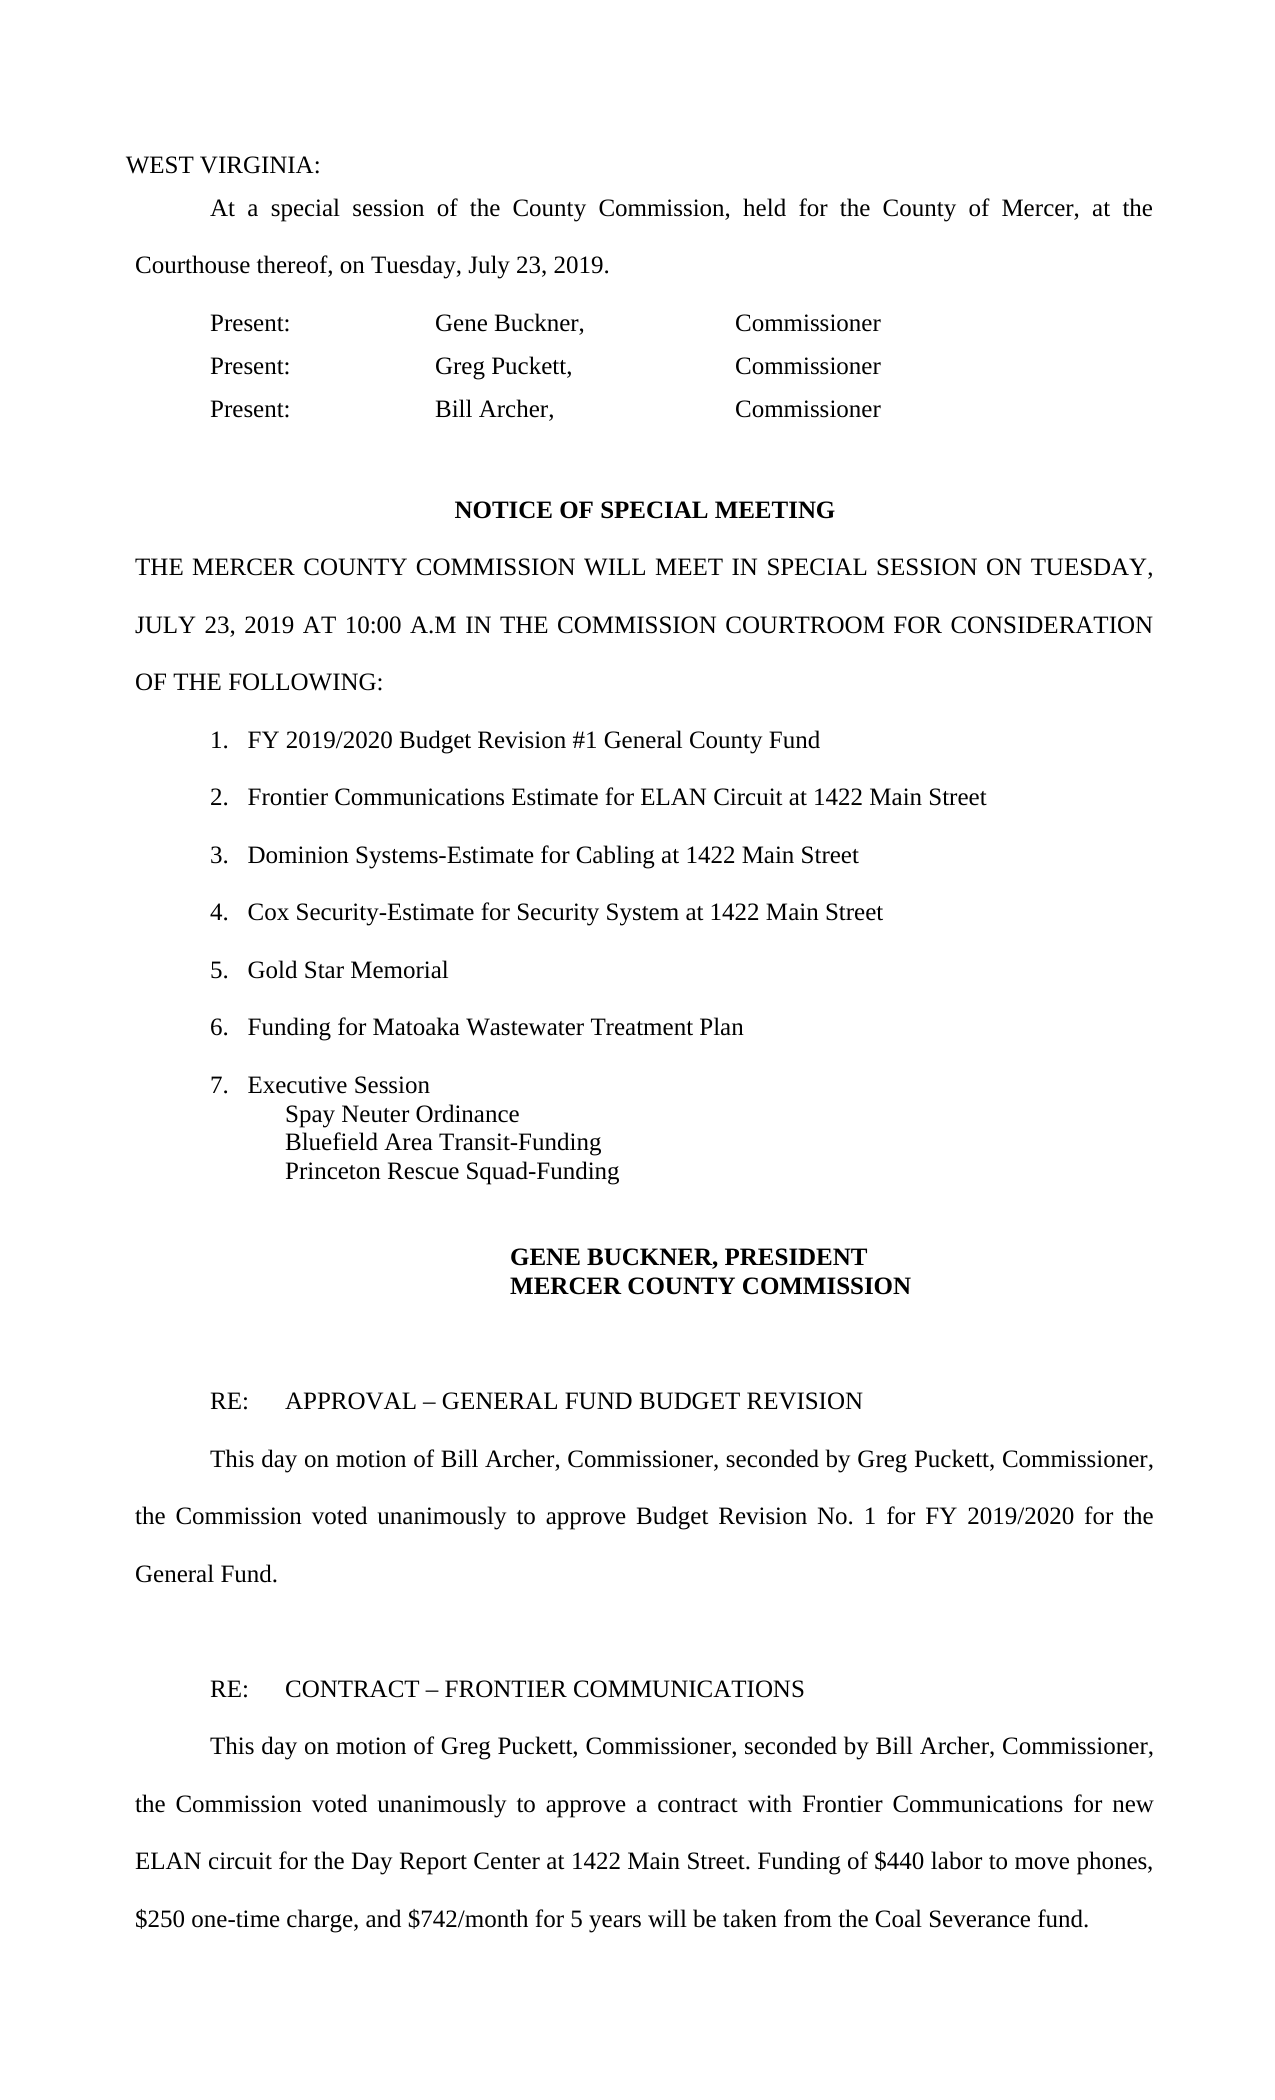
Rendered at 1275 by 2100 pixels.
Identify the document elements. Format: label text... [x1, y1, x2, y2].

text RE: APPROVAL – GENERAL FUND BUDGET REVISION [135, 1386, 1155, 1415]
text Spay Neuter Ordinance [135, 1099, 1155, 1127]
text RE: CONTRACT – FRONTIER COMMUNICATIONS [135, 1674, 1155, 1702]
text WEST VIRGINIA: [0, 150, 1275, 179]
text GENE BUCKNER, PRESIDENT [435, 1242, 1155, 1271]
list Funding for Matoaka Wastewater Treatment Plan [210, 1012, 1155, 1041]
text Princeton Rescue Squad-Funding [135, 1156, 1155, 1185]
text THE MERCER COUNTY COMMISSION WILL MEET IN SPECIAL SESSION ON TUESDAY, JULY 23, 2019 AT 10:00 A.M IN THE COMMISSION COURTROOM FOR CONSIDERATION OF THE FOLLOWING: [135, 552, 1155, 696]
list FY 2019/2020 Budget Revision #1 General County Fund [210, 725, 1155, 754]
text Present: Bill Archer, Commissioner [135, 394, 1155, 423]
text This day on motion of Greg Puckett, Commissioner, seconded by Bill Archer, Commissioner, the Commission voted unanimously to approve a contract with Frontier Communications for new ELAN circuit for the Day Report Center at 1422 Main Street. Funding of $440 labor to move phones, $250 one-time charge, and $742/month for 5 years will be taken from the Coal Severance fund. [135, 1731, 1155, 1932]
text At a special session of the County Commission, held for the County of Mercer, at the Courthouse thereof, on Tuesday, July 23, 2019. [135, 193, 1155, 279]
list Cox Security-Estimate for Security System at 1422 Main Street [210, 897, 1155, 926]
text Bluefield Area Transit-Funding [135, 1127, 1155, 1156]
text Present: Greg Puckett, Commissioner [135, 351, 1155, 380]
list Dominion Systems-Estimate for Cabling at 1422 Main Street [210, 840, 1155, 869]
list Executive Session [210, 1070, 1155, 1099]
text NOTICE OF SPECIAL MEETING [135, 495, 1155, 524]
text Present: Gene Buckner, Commissioner [135, 308, 1155, 337]
list Gold Star Memorial [210, 955, 1155, 984]
text This day on motion of Bill Archer, Commissioner, seconded by Greg Puckett, Commissioner, the Commission voted unanimously to approve Budget Revision No. 1 for FY 2019/2020 for the General Fund. [135, 1444, 1155, 1587]
list Frontier Communications Estimate for ELAN Circuit at 1422 Main Street [210, 782, 1155, 811]
text MERCER COUNTY COMMISSION [135, 1271, 1155, 1300]
